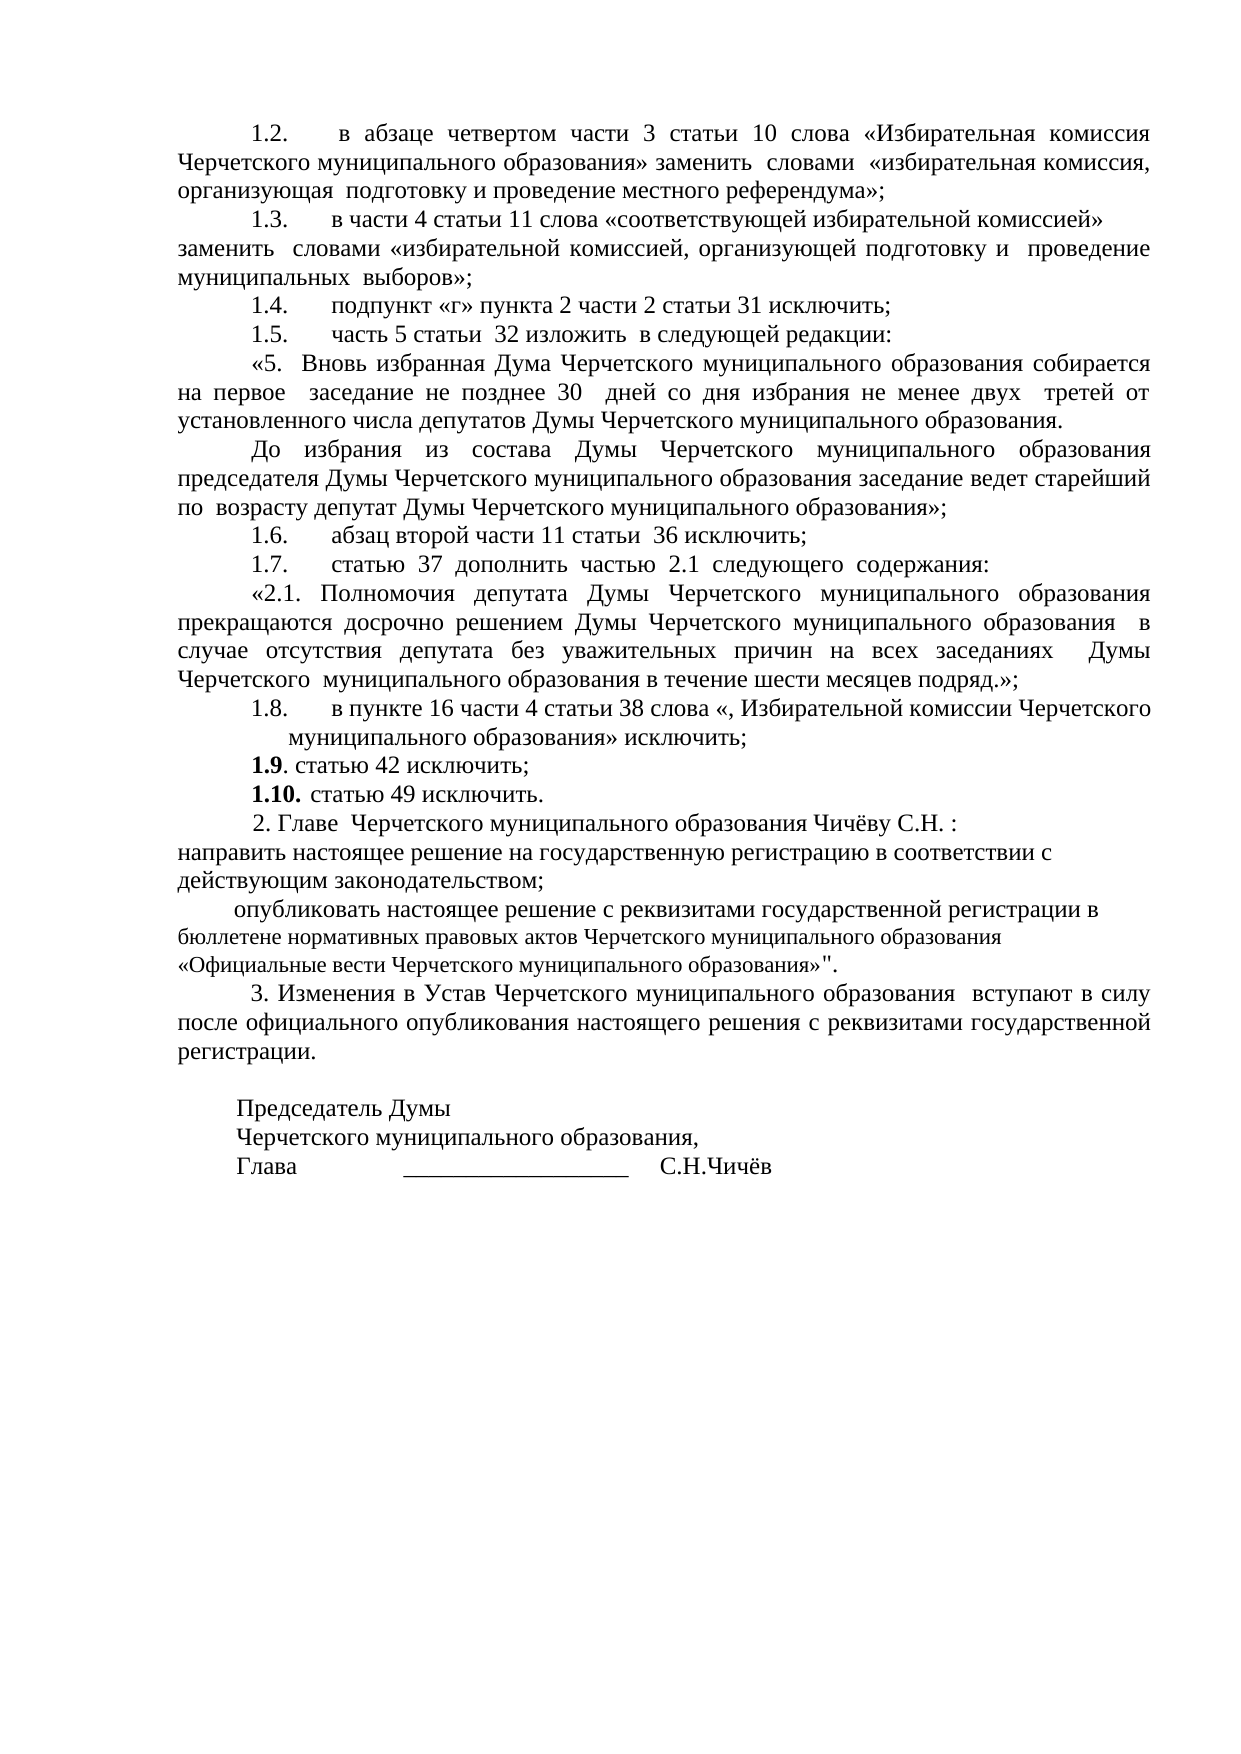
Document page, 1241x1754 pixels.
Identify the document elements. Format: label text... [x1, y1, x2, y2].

list статью 49 исключить. [251, 779, 1152, 808]
list «2.1. Полномочия депутата Думы Черчетского муниципального образования прекращаются досрочно решением Думы Черчетского муниципального образования в случае отсутствия депутата без уважительных причин на всех заседаниях Думы Черчетского муниципального образования в течение шести месяцев подряд.»; [177, 578, 1152, 693]
list подпункт «г» пункта 2 части 2 статьи 31 исключить; [251, 291, 1152, 319]
text Глава __________________ С.Н.Чичёв [177, 1151, 1152, 1179]
list в части 4 статьи 11 слова «соответствующей избирательной комиссией» [251, 204, 1152, 233]
text опубликовать настоящее решение с реквизитами государственной регистрации в бюллетене нормативных правовых актов Черчетского муниципального образования «Официальные вести Черчетского муниципального образования»". [177, 894, 1152, 978]
text До избрания из состава Думы Черчетского муниципального образования председателя Думы Черчетского муниципального образования заседание ведет старейший по возрасту депутат Думы Черчетского муниципального образования»; [177, 434, 1152, 521]
list в пункте 16 части 4 статьи 38 слова «, Избирательной комиссии Черчетского муниципального образования» исключить; [251, 693, 1152, 751]
text 2. Главе Черчетского муниципального образования Чичёву С.Н. : [177, 808, 1152, 837]
text заменить словами «избирательной комиссией, организующей подготовку и проведение муниципальных выборов»; [177, 233, 1152, 291]
text «5. Вновь избранная Дума Черчетского муниципального образования собирается на первое заседание не позднее 30 дней со дня избрания не менее двух третей от установленного числа депутатов Думы Черчетского муниципального образования. [177, 348, 1152, 434]
list статью 37 дополнить частью 2.1 следующего содержания: [251, 549, 1152, 578]
text 1.9. статью 42 исключить; [251, 751, 1152, 779]
text 3. Изменения в Устав Черчетского муниципального образования вступают в силу после официального опубликования настоящего решения с реквизитами государственной регистрации. [177, 978, 1152, 1064]
list абзац второй части 11 статьи 36 исключить; [251, 521, 1152, 549]
text Черчетского муниципального образования, [177, 1122, 1152, 1151]
text Председатель Думы [177, 1093, 1152, 1122]
list часть 5 статьи 32 изложить в следующей редакции: [251, 319, 1152, 348]
text направить настоящее решение на государственную регистрацию в соответствии с действующим законодательством; [177, 837, 1152, 894]
list в абзаце четвертом части 3 статьи 10 слова «Избирательная комиссия Черчетского муниципального образования» заменить словами «избирательная комиссия, организующая подготовку и проведение местного референдума»; [177, 118, 1152, 204]
